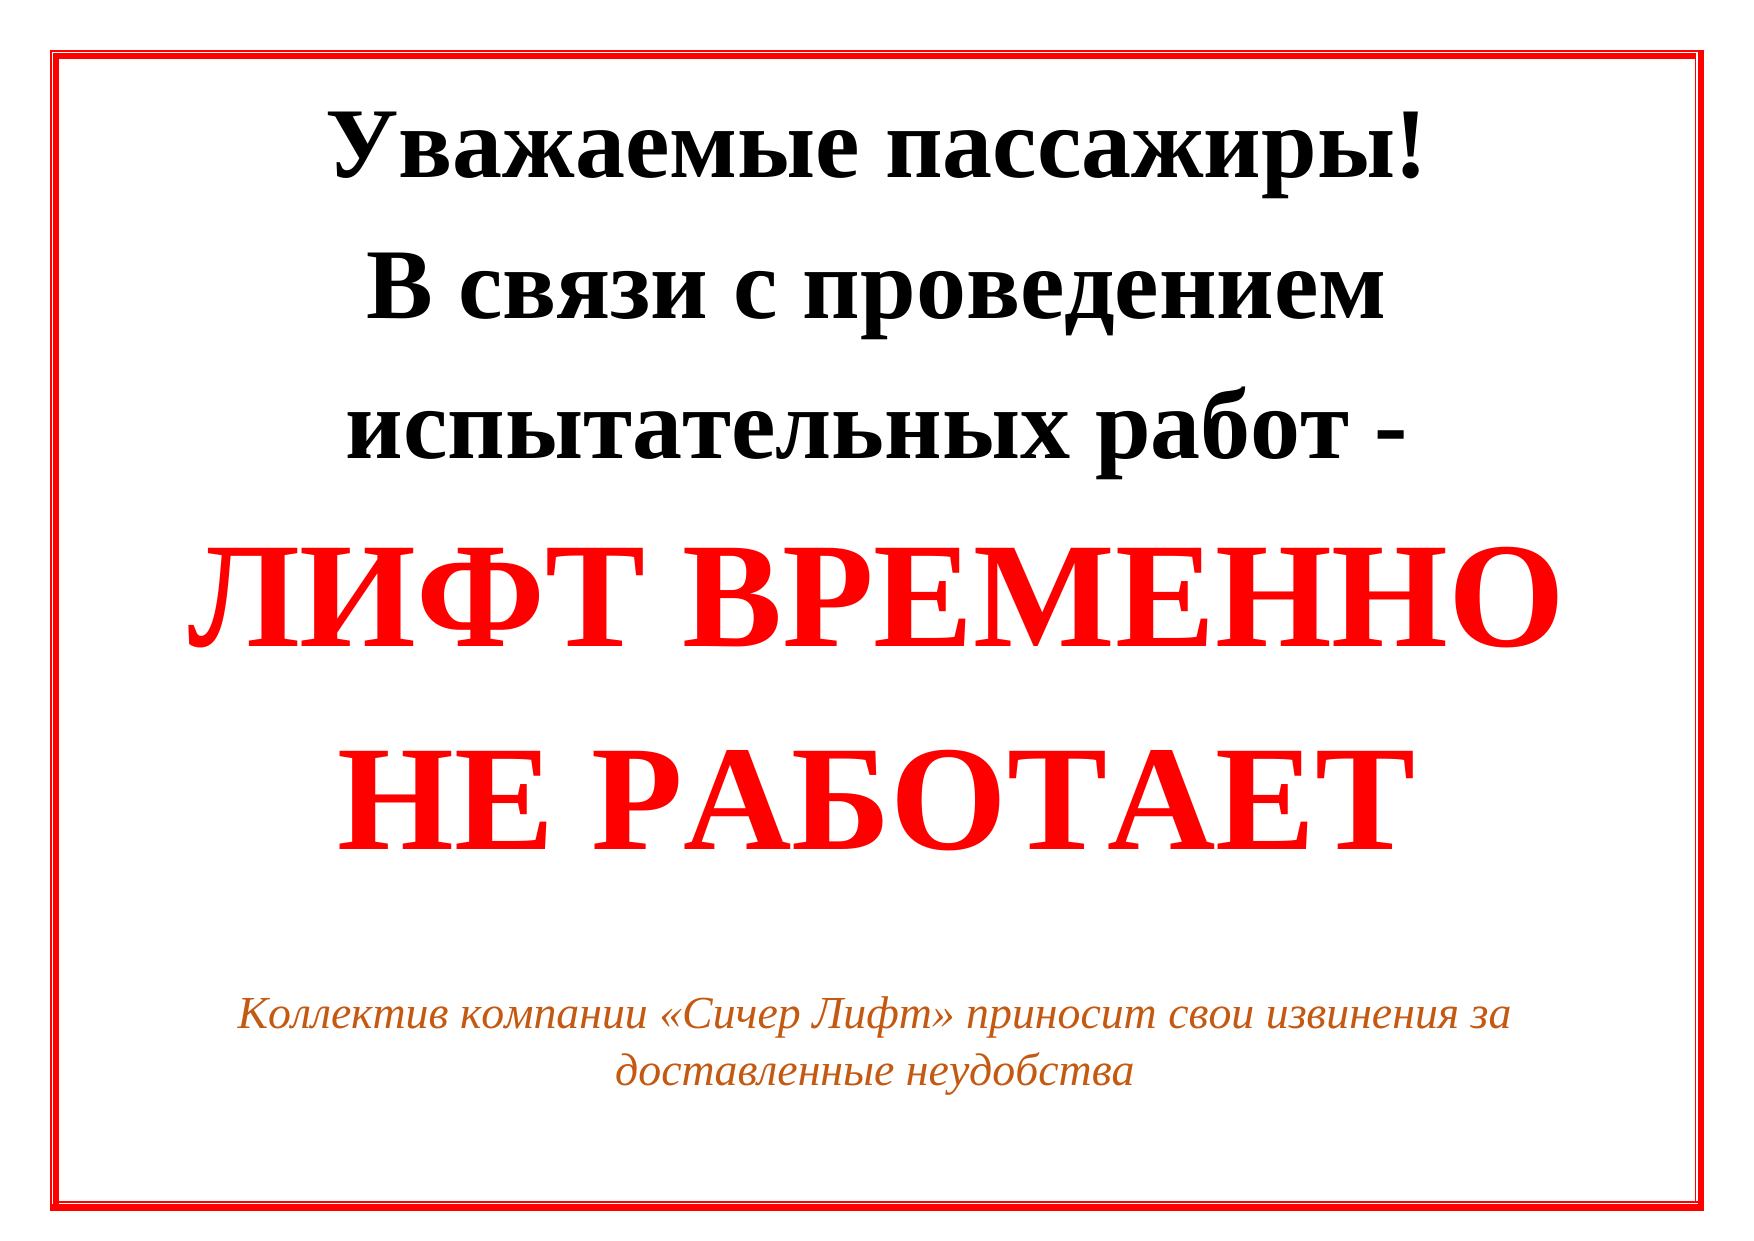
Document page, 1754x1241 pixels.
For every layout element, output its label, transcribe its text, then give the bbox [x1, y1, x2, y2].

text НЕ РАБОТАЕТ [118, 709, 1636, 882]
text испытательных работ - [118, 366, 1636, 481]
text Уважаемые пассажиры! [118, 84, 1636, 199]
text В связи с проведением [118, 225, 1636, 340]
text ЛИФТ ВРЕМЕННО [118, 506, 1636, 679]
text Коллектив компании «Сичер Лифт» приносит свои извинения за доставленные неудобства [118, 986, 1636, 1095]
